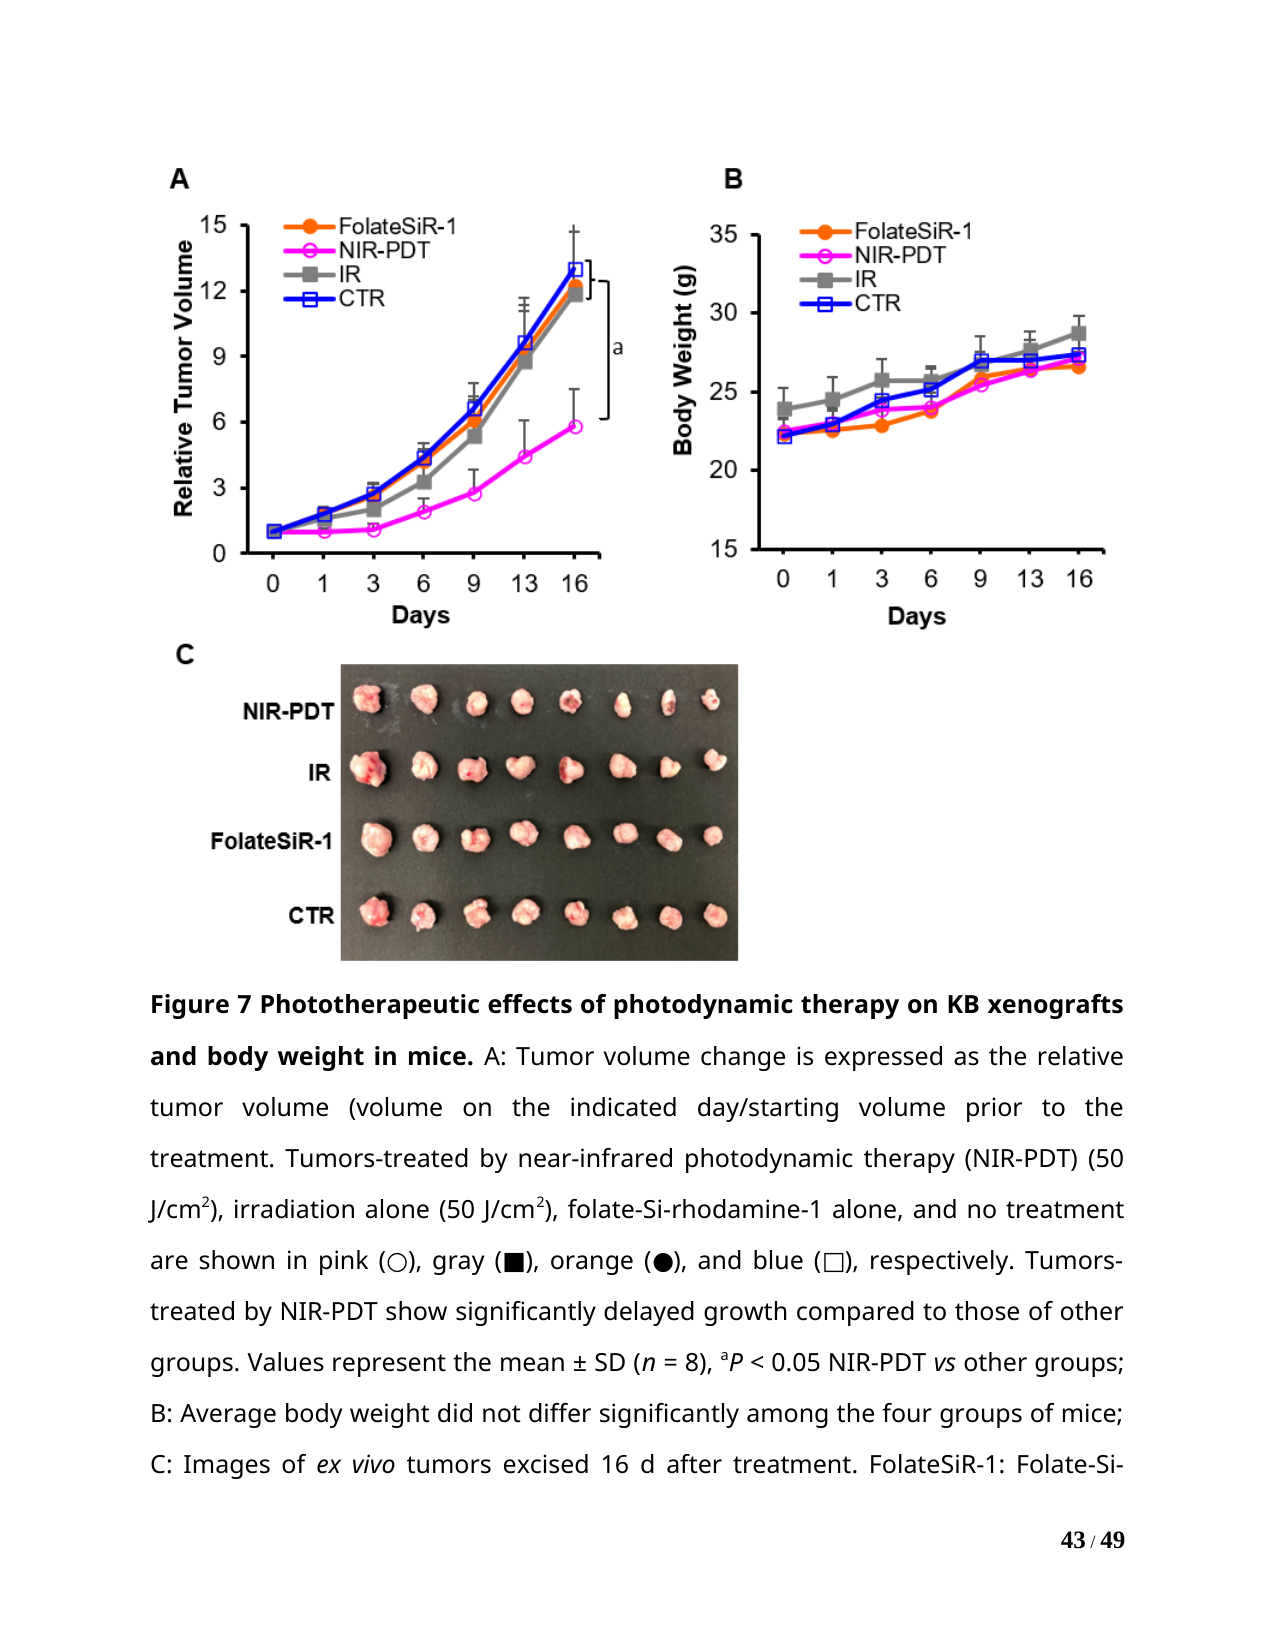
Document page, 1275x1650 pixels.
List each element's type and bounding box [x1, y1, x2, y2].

picture [150, 150, 1125, 973]
text [150, 987, 1125, 1481]
